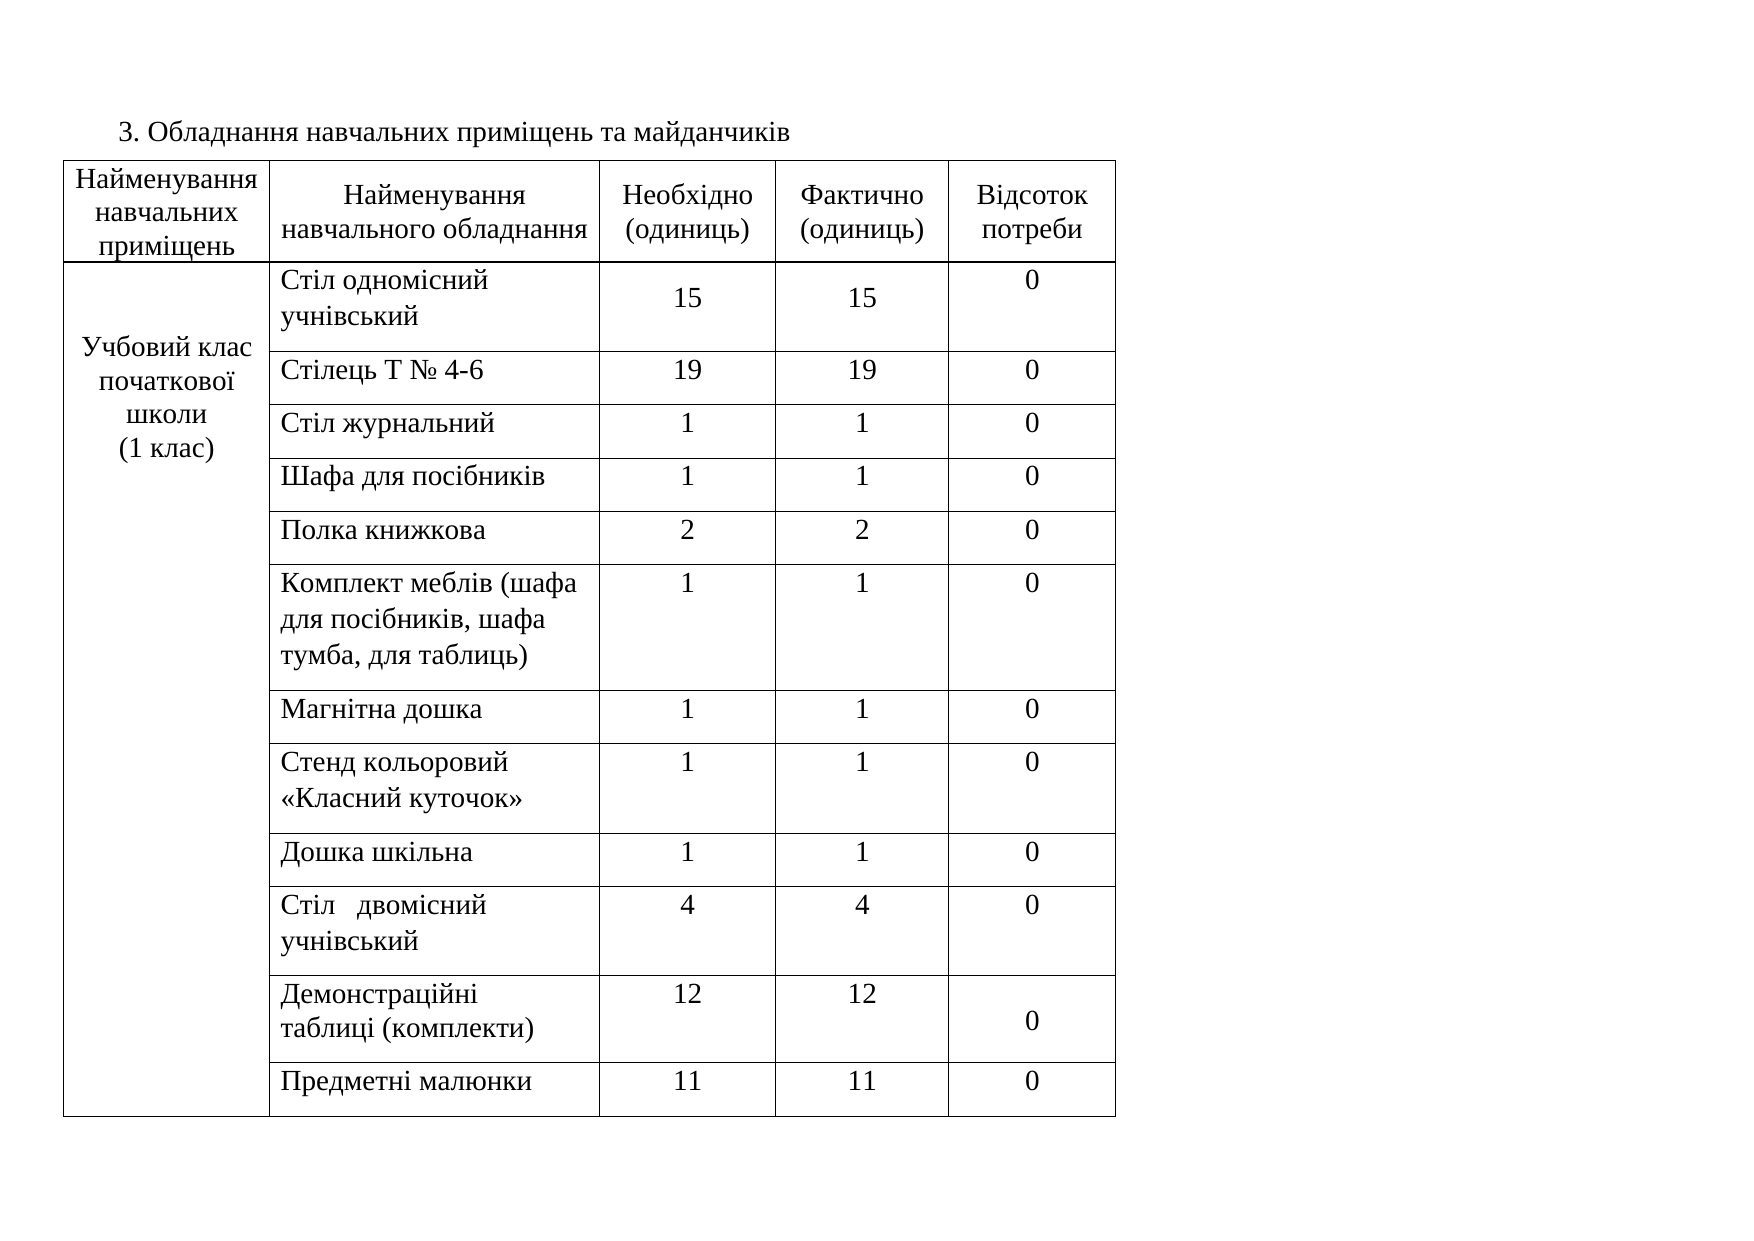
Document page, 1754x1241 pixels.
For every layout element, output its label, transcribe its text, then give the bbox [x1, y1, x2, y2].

table_cell 4 [776, 887, 948, 975]
table_cell 1 [776, 459, 948, 511]
table_cell Демонстраційні таблиці (комплекти) [270, 976, 599, 1062]
table_header Найменування навчальних приміщень [64, 161, 269, 261]
table_cell 0 [949, 976, 1115, 1062]
table_cell 1 [776, 691, 948, 743]
table_cell Стіл одномісний учнівський [270, 263, 599, 351]
table_cell 1 [600, 691, 775, 743]
table_cell Дошка шкільна [270, 834, 599, 886]
table_cell 11 [600, 1063, 775, 1116]
table_cell 1 [600, 565, 775, 690]
table_cell 12 [776, 976, 948, 1062]
table_cell 15 [776, 263, 948, 351]
table_cell 11 [776, 1063, 948, 1116]
table_cell 1 [776, 405, 948, 457]
table_cell 1 [600, 834, 775, 886]
table_cell 0 [949, 565, 1115, 690]
table_cell 0 [949, 887, 1115, 975]
table_header Фактично (одиниць) [776, 161, 948, 261]
table_cell 0 [949, 744, 1115, 833]
table_cell Стілець Т № 4-6 [270, 352, 599, 404]
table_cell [270, 1063, 599, 1116]
table_cell Учбовий клас початкової школи (1 клас) [64, 263, 269, 1116]
table_cell 0 [949, 352, 1115, 404]
table_cell 19 [600, 352, 775, 404]
table_cell 0 [949, 1063, 1115, 1116]
table_cell 1 [600, 405, 775, 457]
table_cell Шафа для посібників [270, 459, 599, 511]
table_cell Магнітна дошка [270, 691, 599, 743]
table_cell 2 [776, 512, 948, 564]
table_cell Стіл двомісний учнівський [270, 887, 599, 975]
table_cell 1 [600, 744, 775, 833]
table_cell Стіл журнальний [270, 405, 599, 457]
table_cell 1 [600, 459, 775, 511]
table_cell Стенд кольоровий «Класний куточок» [270, 744, 599, 833]
table_cell 0 [949, 834, 1115, 886]
table_cell 12 [600, 976, 775, 1062]
table_cell 15 [600, 263, 775, 351]
table_cell 2 [600, 512, 775, 564]
table_cell 0 [949, 405, 1115, 457]
table_cell 0 [949, 459, 1115, 511]
table_header Відсоток потреби [949, 161, 1115, 261]
table_cell 1 [776, 565, 948, 690]
table_header Найменування навчального обладнання [270, 161, 599, 261]
table_cell 1 [776, 834, 948, 886]
table_cell Полка книжкова [270, 512, 599, 564]
table_cell 1 [776, 744, 948, 833]
table_cell 0 [949, 691, 1115, 743]
text 3. Обладнання навчальних приміщень та майданчиків [118, 114, 1636, 147]
table_header Необхідно (одиниць) [600, 161, 775, 261]
table_cell 0 [949, 512, 1115, 564]
table_cell Комплект меблів (шафа для посібників, шафа тумба, для таблиць) [270, 565, 599, 690]
table_cell 0 [949, 263, 1115, 351]
table_cell 4 [600, 887, 775, 975]
table_cell 19 [776, 352, 948, 404]
